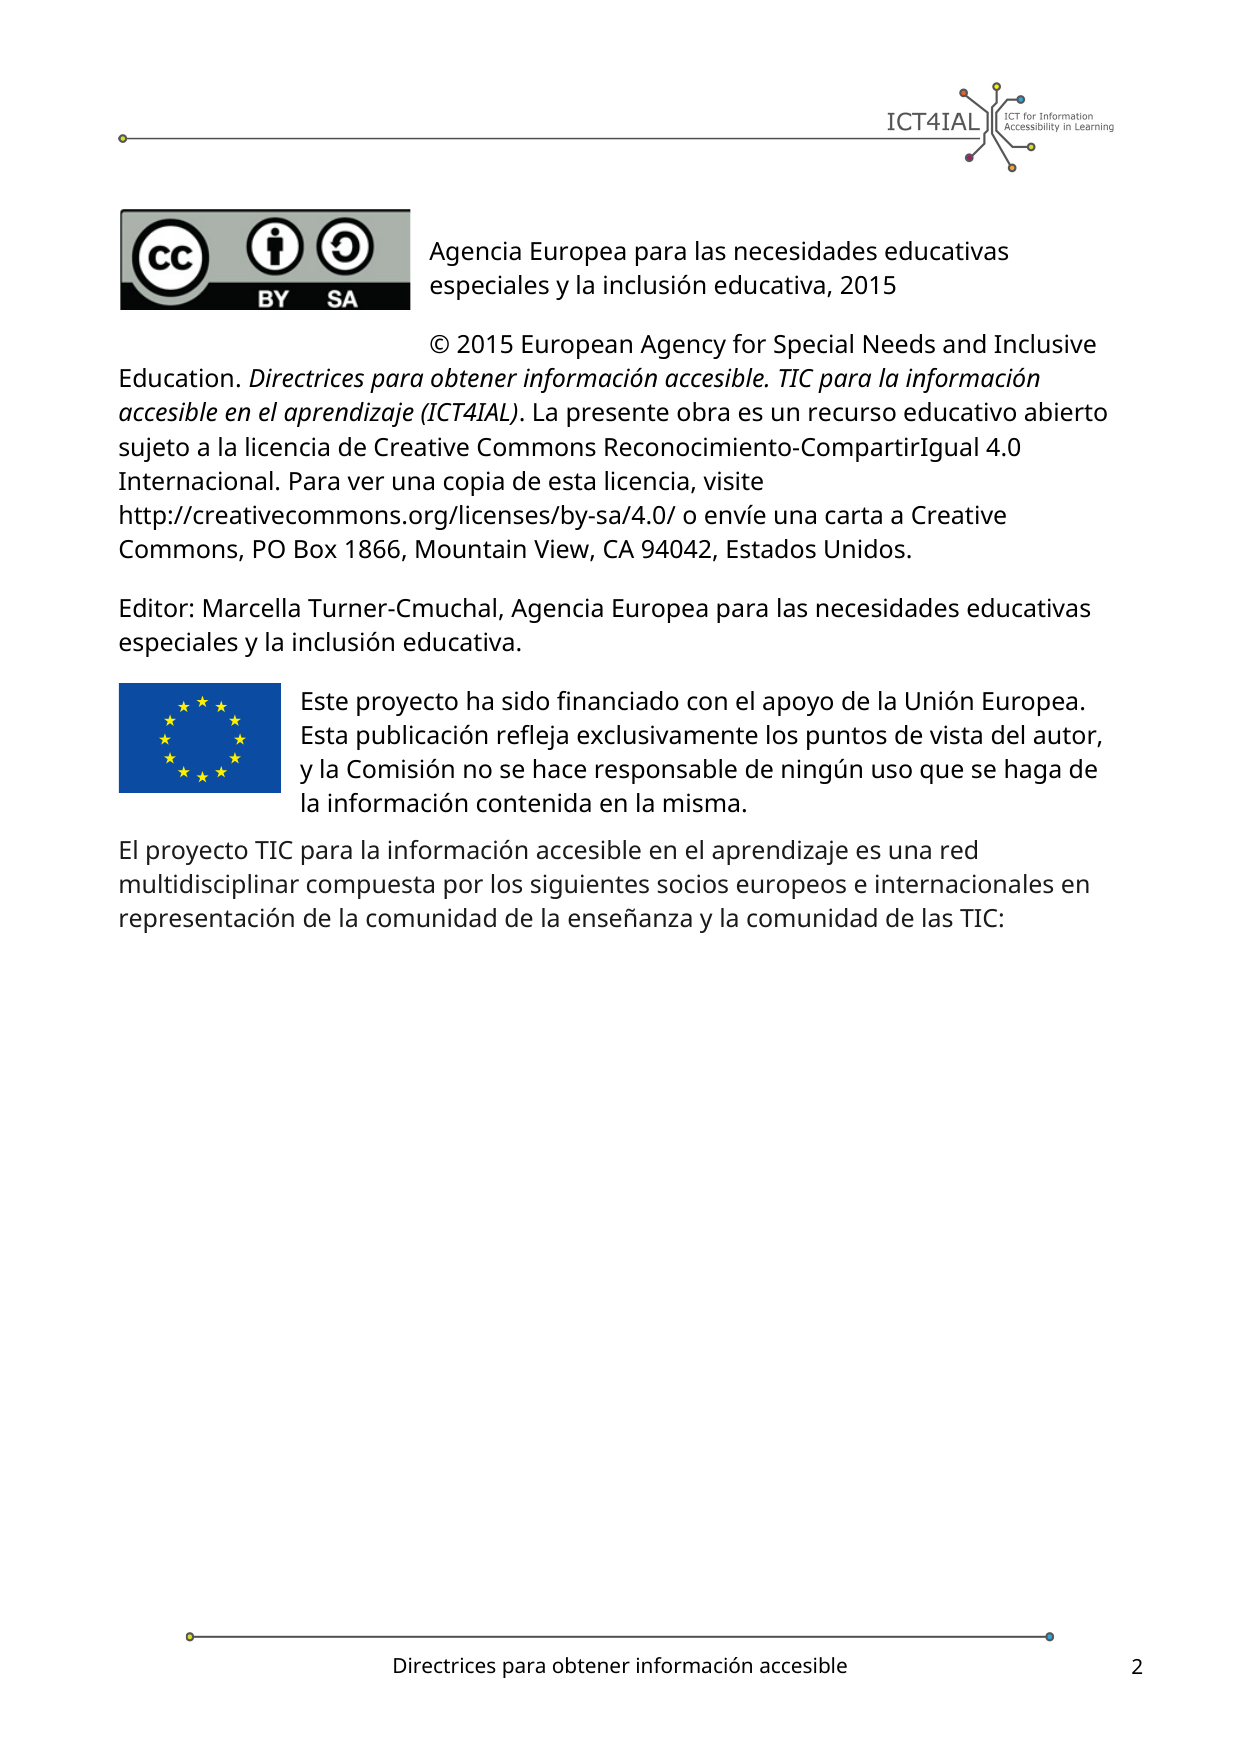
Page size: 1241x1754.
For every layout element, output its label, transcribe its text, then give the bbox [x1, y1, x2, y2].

text Este proyecto ha sido financiado con el apoyo de la Unión Europea. Esta publicación refleja exclusivamente los puntos de vista del autor, y la Comisión no se hace responsable de ningún uso que se haga de la información contenida en la misma. [118, 683, 1122, 820]
text © 2015 European Agency for Special Needs and Inclusive Education. Directrices para obtener información accesible. TIC para la información accesible en el aprendizaje (ICT4IAL). La presente obra es un recurso educativo abierto sujeto a la licencia de Creative Commons Reconocimiento-CompartirIgual 4.0 Internacional. Para ver una copia de esta licencia, visite http://creativecommons.org/licenses/by-sa/4.0/ o envíe una carta a Creative Commons, PO Box 1866, Mountain View, CA 94042, Estados Unidos. [118, 327, 1122, 565]
text Agencia Europea para las necesidades educativas especiales y la inclusión educativa, 2015 [411, 234, 1122, 302]
text Editor: Marcella Turner-Cmuchal, Agencia Europea para las necesidades educativas especiales y la inclusión educativa. [118, 590, 1122, 658]
picture [185, 1620, 1055, 1652]
picture [118, 208, 411, 308]
picture [118, 73, 1125, 181]
text El proyecto TIC para la información accesible en el aprendizaje es una red multidisciplinar compuesta por los siguientes socios europeos e internacionales en representación de la comunidad de la enseñanza y la comunidad de las TIC: [118, 832, 1122, 934]
picture [118, 683, 281, 792]
